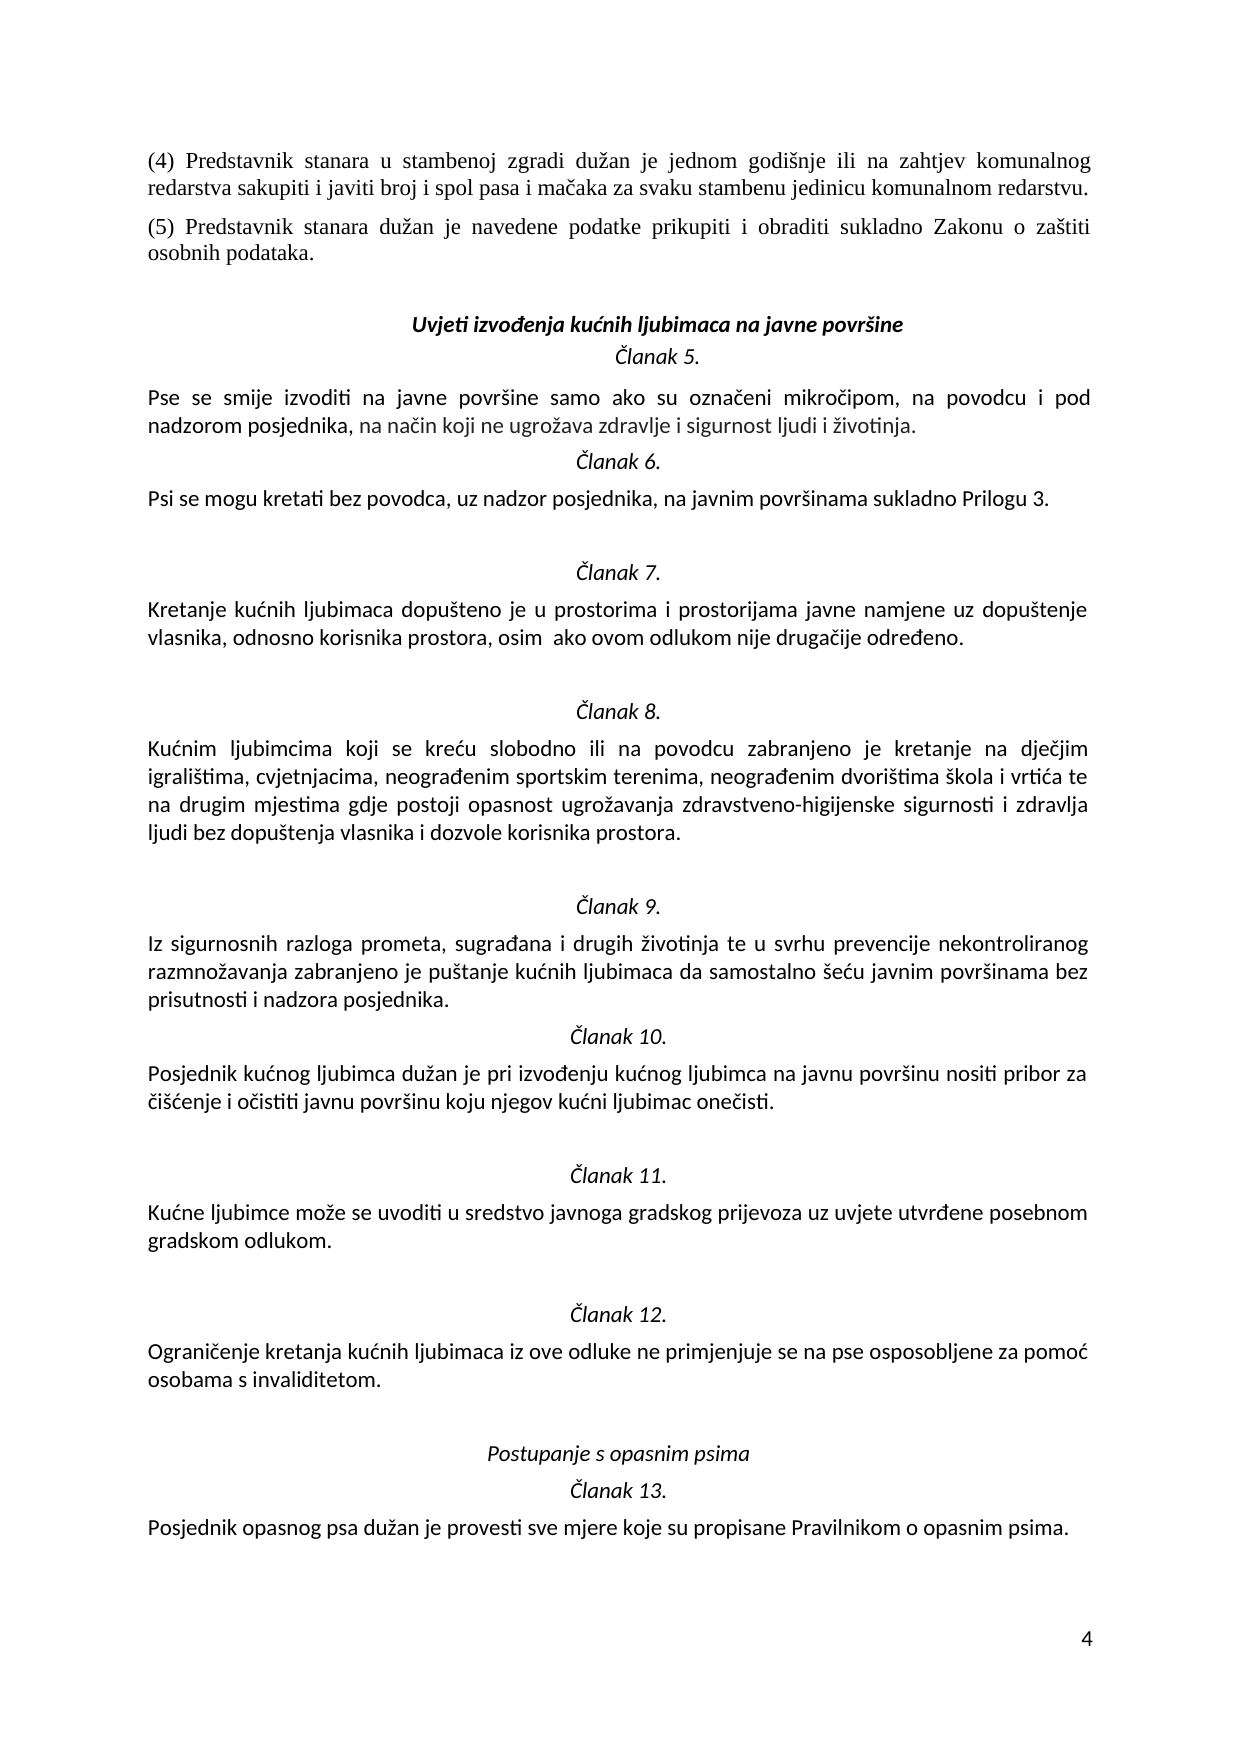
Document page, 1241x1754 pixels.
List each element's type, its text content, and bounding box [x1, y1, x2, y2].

text Iz sigurnosnih razloga prometa, sugrađana i drugih životinja te u svrhu prevencije nekontroliranog razmnožavanja zabranjeno je puštanje kućnih ljubimaca da samostalno šeću javnim površinama bez prisutnosti i nadzora posjednika. [148, 929, 1089, 1013]
text Članak 7. [148, 558, 1089, 586]
text Kretanje kućnih ljubimaca dopušteno je u prostorima i prostorijama javne namjene uz dopuštenje vlasnika, odnosno korisnika prostora, osim ako ovom odlukom nije drugačije određeno. [148, 595, 1089, 651]
text Članak 13. [148, 1476, 1089, 1504]
text Članak 6. [148, 447, 1089, 475]
text Članak 9. [148, 892, 1089, 920]
text Posjednik kućnog ljubimca dužan je pri izvođenju kućnog ljubimca na javnu površinu nositi pribor za čišćenje i očistiti javnu površinu koju njegov kućni ljubimac onečisti. [148, 1059, 1089, 1115]
text Članak 10. [148, 1022, 1089, 1050]
text Članak 11. [148, 1161, 1089, 1189]
text Članak 12. [148, 1300, 1089, 1328]
text Postupanje s opasnim psima [148, 1439, 1089, 1467]
text Kućnim ljubimcima koji se kreću slobodno ili na povodcu zabranjeno je kretanje na dječjim igralištima, cvjetnjacima, neograđenim sportskim terenima, neograđenim dvorištima škola i vrtića te na drugim mjestima gdje postoji opasnost ugrožavanja zdravstveno-higijenske sigurnosti i zdravlja ljudi bez dopuštenja vlasnika i dozvole korisnika prostora. [148, 734, 1089, 846]
list Uvjeti izvođenja kućnih ljubimaca na javne površine [226, 310, 1089, 338]
text Psi se mogu kretati bez povodca, uz nadzor posjednika, na javnim površinama sukladno Prilogu 3. [148, 484, 1089, 512]
text (5) Predstavnik stanara dužan je navedene podatke prikupiti i obraditi sukladno Zakonu o zaštiti osobnih podataka. [148, 213, 1093, 266]
text Pse se smije izvoditi na javne površine samo ako su označeni mikročipom, na povodcu i pod nadzorom posjednika, na način koji ne ugrožava zdravlje i sigurnost ljudi i životinja. [148, 383, 1093, 439]
text Kućne ljubimce može se uvoditi u sredstvo javnoga gradskog prijevoza uz uvjete utvrđene posebnom gradskom odlukom. [148, 1198, 1089, 1254]
text (4) Predstavnik stanara u stambenoj zgradi dužan je jednom godišnje ili na zahtjev komunalnog redarstva sakupiti i javiti broj i spol pasa i mačaka za svaku stambenu jedinicu komunalnom redarstvu. [148, 148, 1093, 200]
text Ograničenje kretanja kućnih ljubimaca iz ove odluke ne primjenjuje se na pse osposobljene za pomoć osobama s invaliditetom. [148, 1337, 1089, 1393]
text Posjednik opasnog psa dužan je provesti sve mjere koje su propisane Pravilnikom o opasnim psima. [148, 1513, 1089, 1541]
text Članak 8. [148, 697, 1089, 725]
list Članak 5. [226, 342, 1089, 370]
